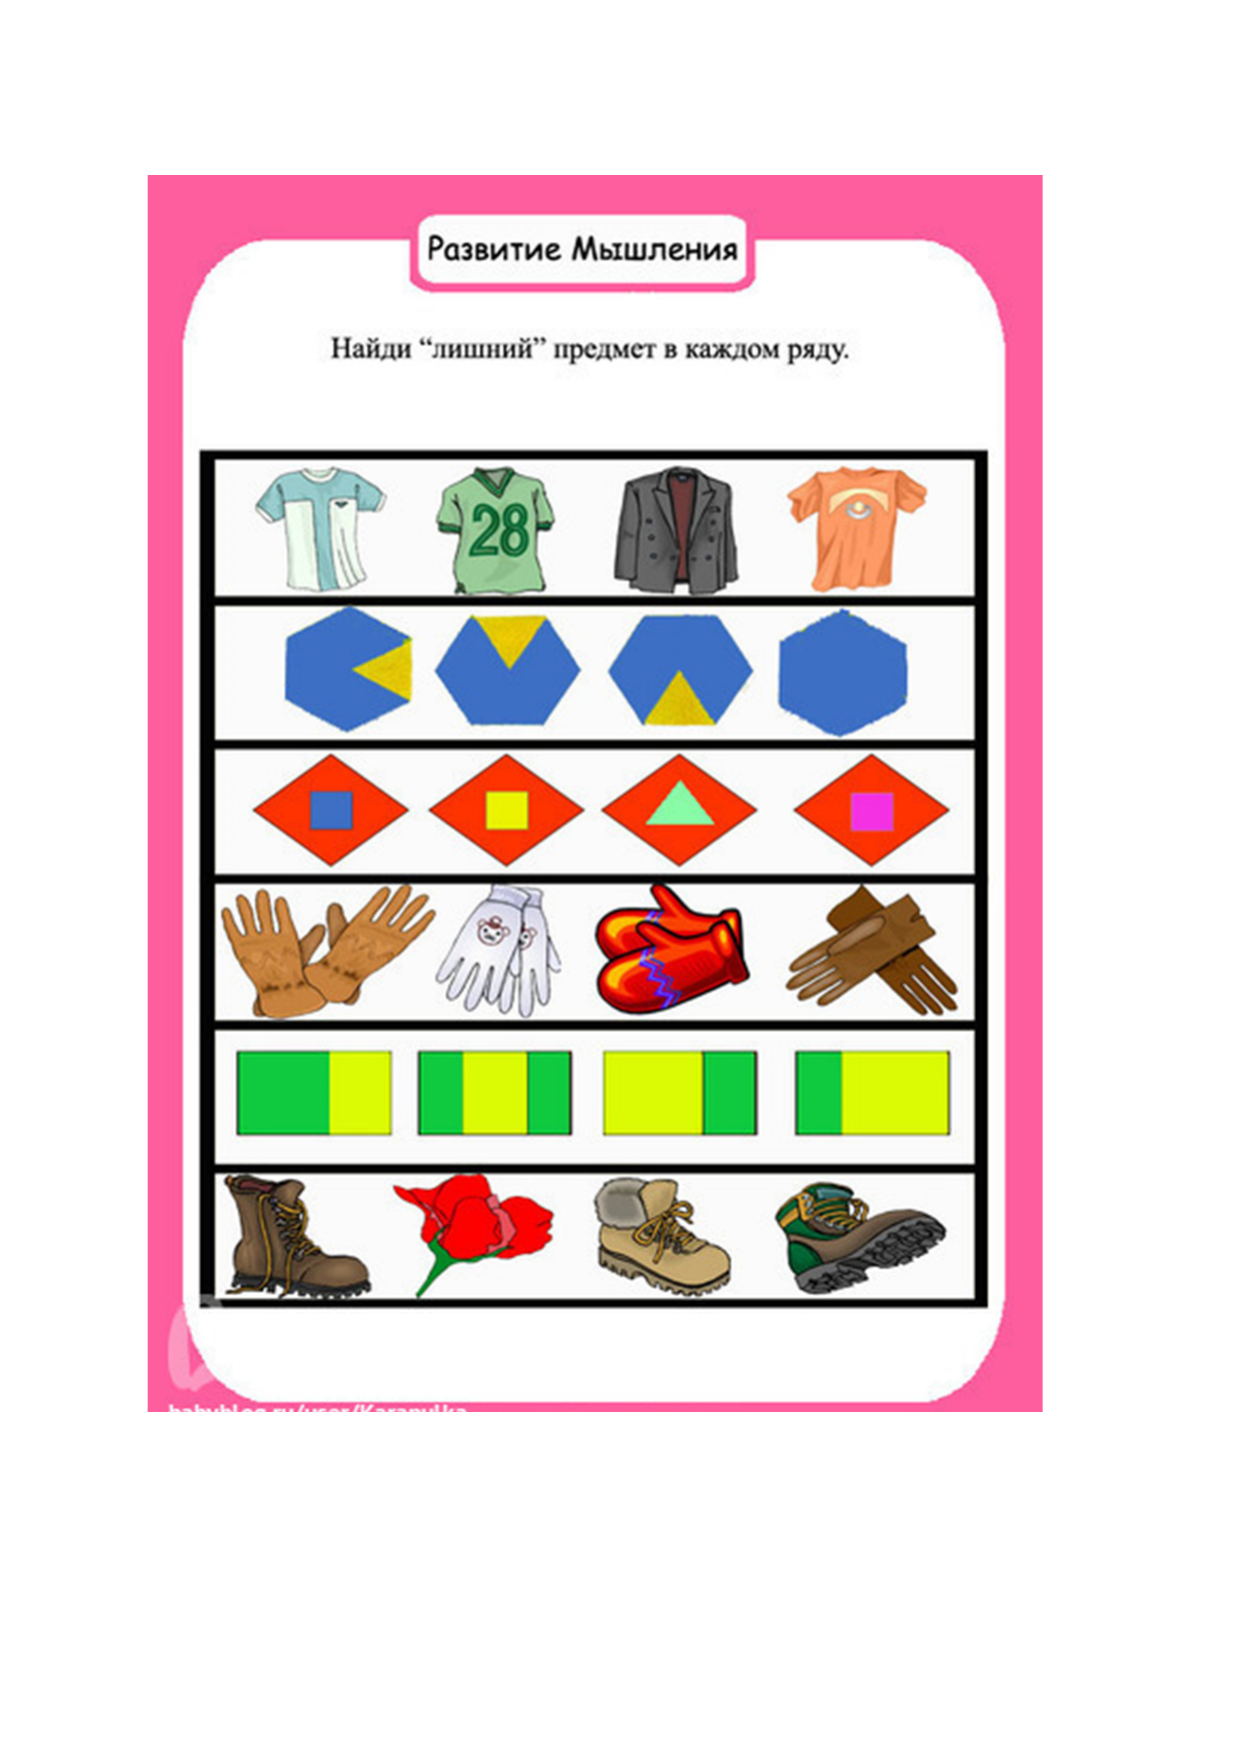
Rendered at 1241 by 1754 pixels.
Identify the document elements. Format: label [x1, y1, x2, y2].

picture [147, 175, 1043, 1412]
